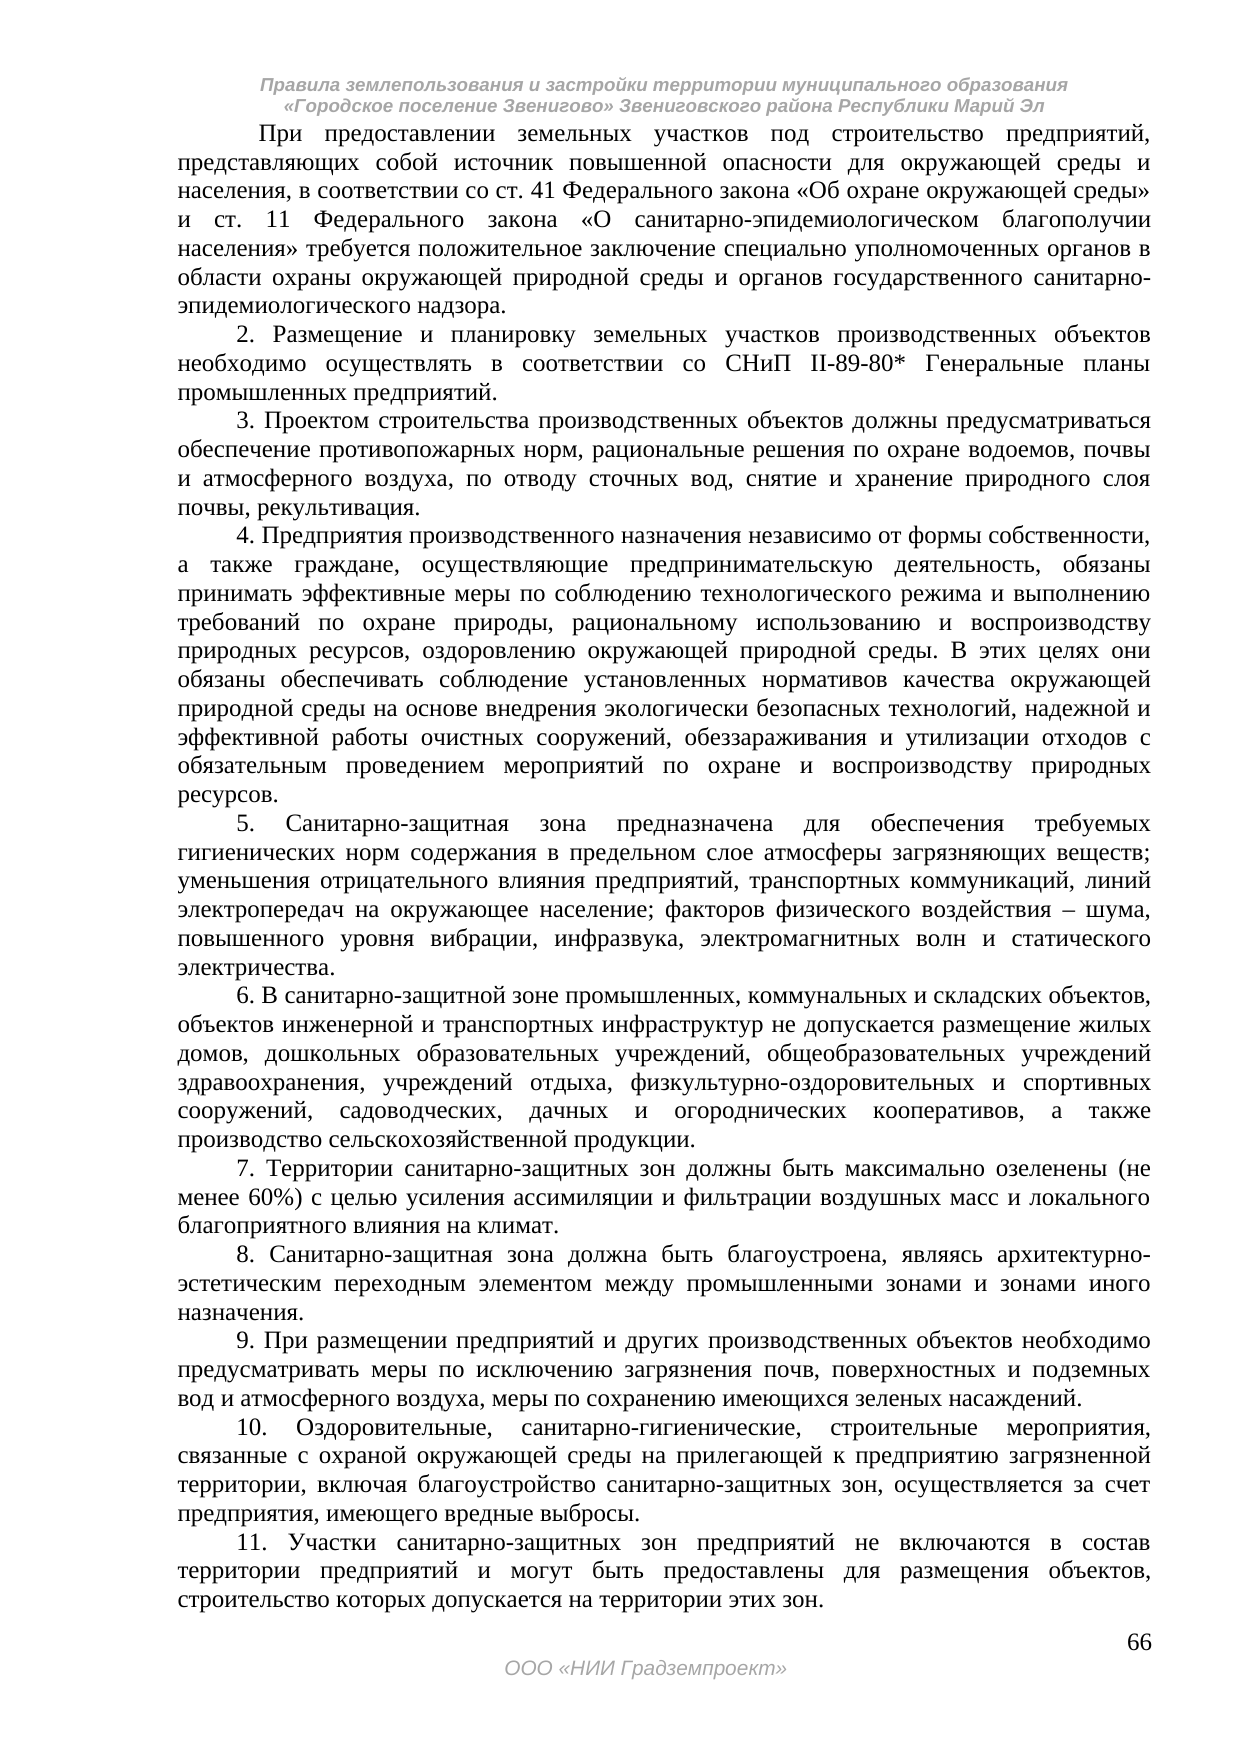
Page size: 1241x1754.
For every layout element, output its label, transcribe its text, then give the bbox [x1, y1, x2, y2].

text При предоставлении земельных участков под строительство предприятий, представляющих собой источник повышенной опасности для окружающей среды и населения, в соответствии со ст. 41 Федерального закона «Об охране окружающей среды» и ст. 11 Федерального закона «О санитарно-эпидемиологическом благополучии населения» требуется положительное заключение специально уполномоченных органов в области охраны окружающей природной среды и органов государственного санитарно-эпидемиологического надзора. [177, 118, 1152, 319]
text 5. Санитарно-защитная зона предназначена для обеспечения требуемых гигиенических норм содержания в предельном слое атмосферы загрязняющих веществ; уменьшения отрицательного влияния предприятий, транспортных коммуникаций, линий электропередач на окружающее население; факторов физического воздействия – шума, повышенного уровня вибрации, инфразвука, электромагнитных волн и статического электричества. [177, 808, 1152, 981]
text 8. Санитарно-защитная зона должна быть благоустроена, являясь архитектурно-эстетическим переходным элементом между промышленными зонами и зонами иного назначения. [177, 1239, 1152, 1326]
text 7. Территории санитарно-защитных зон должны быть максимально озеленены (не менее 60%) с целью усиления ассимиляции и фильтрации воздушных масс и локального благоприятного влияния на климат. [177, 1153, 1152, 1239]
text 11. Участки санитарно-защитных зон предприятий не включаются в состав территории предприятий и могут быть предоставлены для размещения объектов, строительство которых допускается на территории этих зон. [177, 1527, 1152, 1613]
text 10. Оздоровительные, санитарно-гигиенические, строительные мероприятия, связанные с охраной окружающей среды на прилегающей к предприятию загрязненной территории, включая благоустройство санитарно-защитных зон, осуществляется за счет предприятия, имеющего вредные выбросы. [177, 1412, 1152, 1527]
text 9. При размещении предприятий и других производственных объектов необходимо предусматривать меры по исключению загрязнения почв, поверхностных и подземных вод и атмосферного воздуха, меры по сохранению имеющихся зеленых насаждений. [177, 1326, 1152, 1412]
text 2. Размещение и планировку земельных участков производственных объектов необходимо осуществлять в соответствии со СНиП II-89-80* Генеральные планы промышленных предприятий. [177, 319, 1152, 406]
text 3. Проектом строительства производственных объектов должны предусматриваться обеспечение противопожарных норм, рациональные решения по охране водоемов, почвы и атмосферного воздуха, по отводу сточных вод, снятие и хранение природного слоя почвы, рекультивация. [177, 406, 1152, 521]
text 6. В санитарно-защитной зоне промышленных, коммунальных и складских объектов, объектов инженерной и транспортных инфраструктур не допускается размещение жилых домов, дошкольных образовательных учреждений, общеобразовательных учреждений здравоохранения, учреждений отдыха, физкультурно-оздоровительных и спортивных сооружений, садоводческих, дачных и огороднических кооперативов, а также производство сельскохозяйственной продукции. [177, 981, 1152, 1153]
text 4. Предприятия производственного назначения независимо от формы собственности, а также граждане, осуществляющие предпринимательскую деятельность, обязаны принимать эффективные меры по соблюдению технологического режима и выполнению требований по охране природы, рациональному использованию и воспроизводству природных ресурсов, оздоровлению окружающей природной среды. В этих целях они обязаны обеспечивать соблюдение установленных нормативов качества окружающей природной среды на основе внедрения экологически безопасных технологий, надежной и эффективной работы очистных сооружений, обеззараживания и утилизации отходов с обязательным проведением мероприятий по охране и воспроизводству природных ресурсов. [177, 521, 1152, 808]
